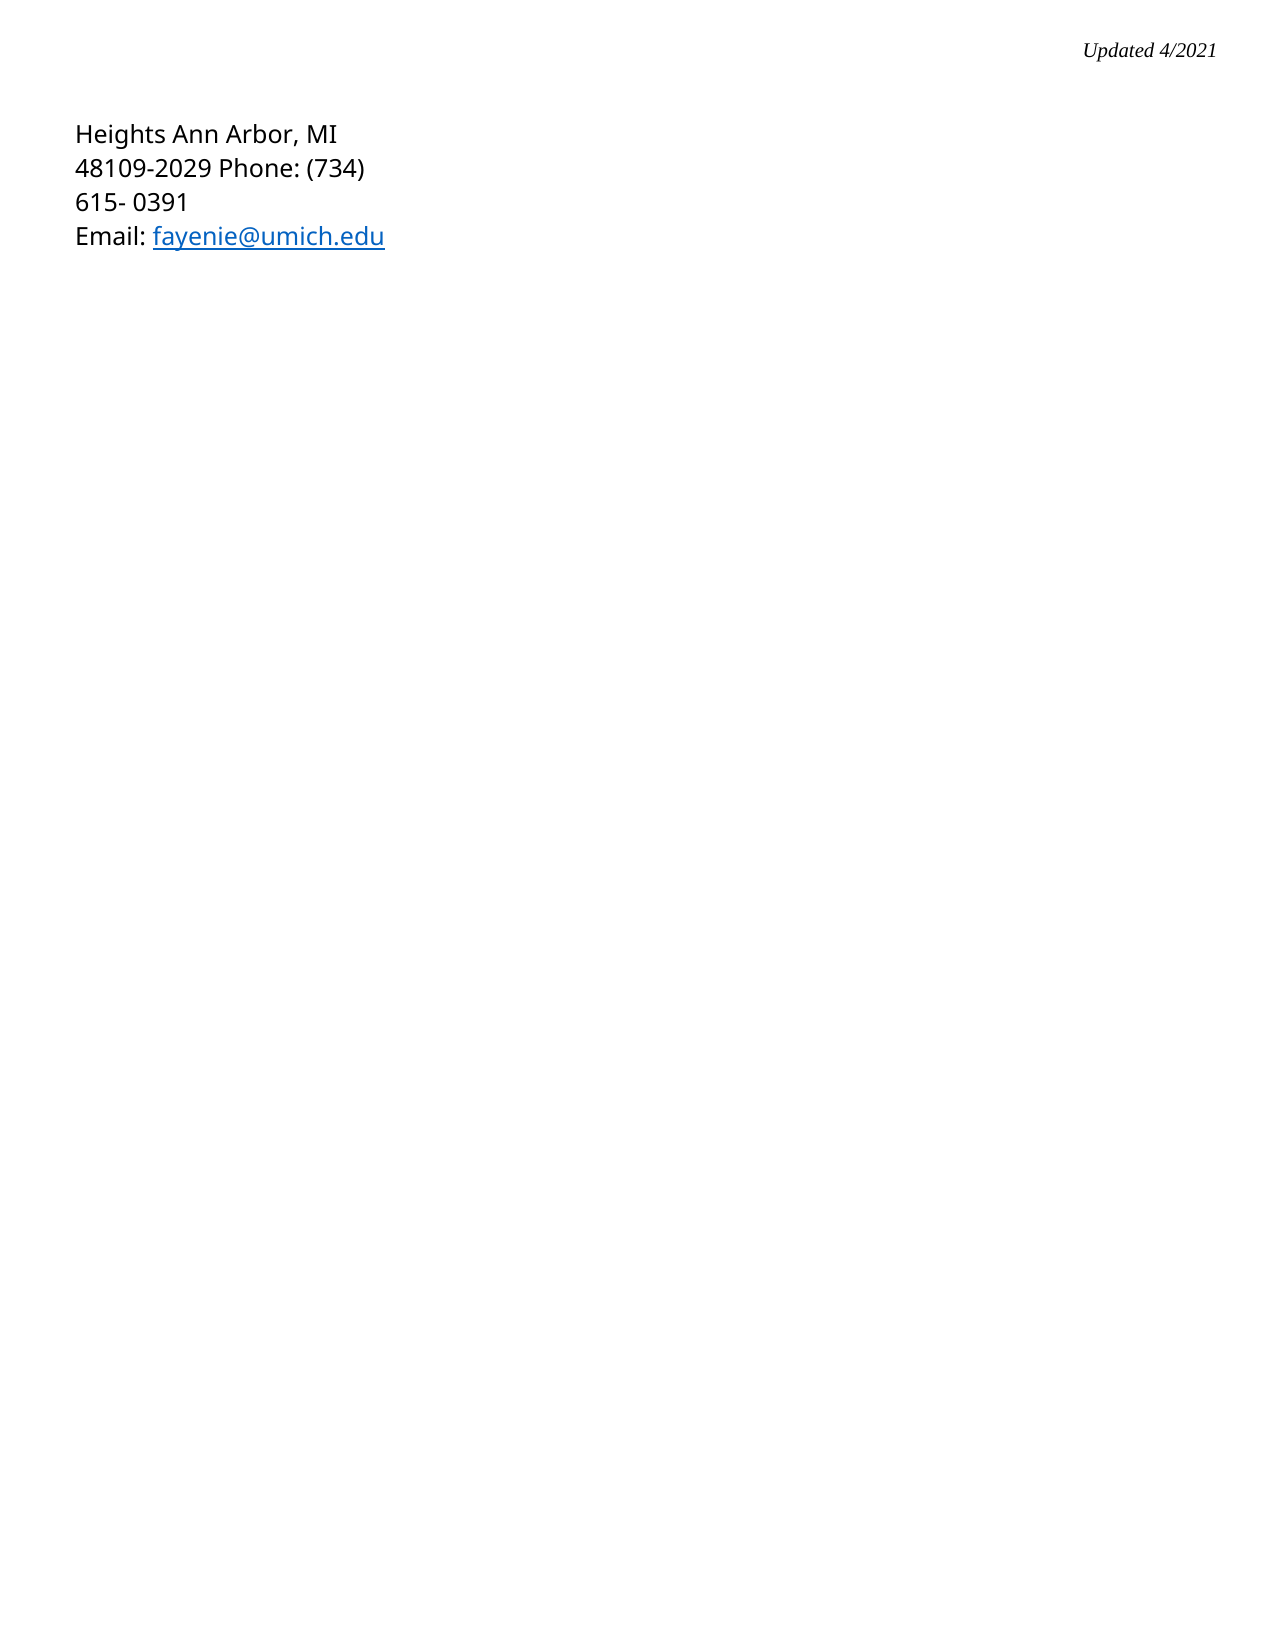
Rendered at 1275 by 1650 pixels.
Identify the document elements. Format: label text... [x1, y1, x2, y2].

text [75, 117, 370, 219]
text Email: fayenie@umich.edu [75, 219, 1210, 253]
